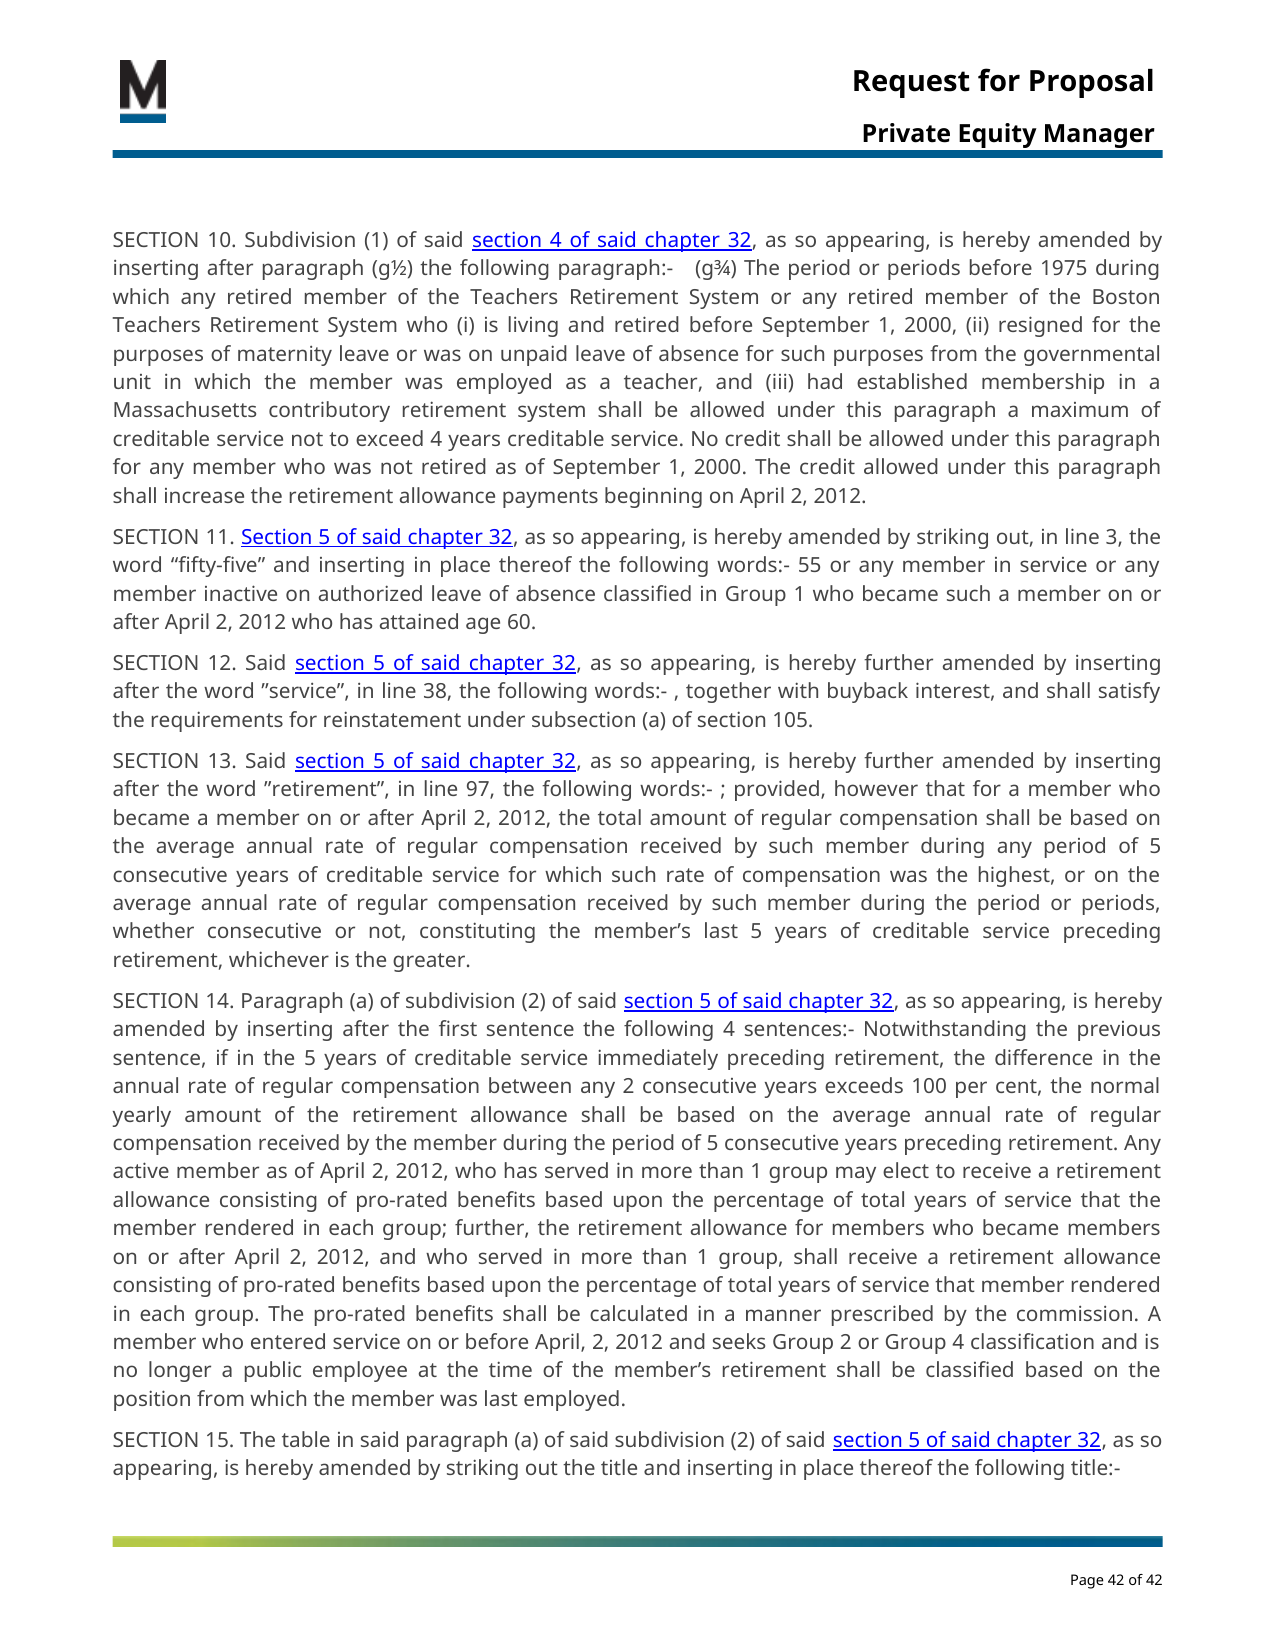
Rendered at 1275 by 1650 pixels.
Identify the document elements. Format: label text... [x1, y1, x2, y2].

text SECTION 12. Said section 5 of said chapter 32, as so appearing, is hereby further amended by inserting after the word ”service”, in line 38, the following words:- , together with buyback interest, and shall satisfy the requirements for reinstatement under subsection (a) of section 105. [112, 648, 1162, 733]
text SECTION 14. Paragraph (a) of subdivision (2) of said section 5 of said chapter 32, as so appearing, is hereby amended by inserting after the first sentence the following 4 sentences:- Notwithstanding the previous sentence, if in the 5 years of creditable service immediately preceding retirement, the difference in the annual rate of regular compensation between any 2 consecutive years exceeds 100 per cent, the normal yearly amount of the retirement allowance shall be based on the average annual rate of regular compensation received by the member during the period of 5 consecutive years preceding retirement. Any active member as of April 2, 2012, who has served in more than 1 group may elect to receive a retirement allowance consisting of pro-rated benefits based upon the percentage of total years of service that the member rendered in each group; further, the retirement allowance for members who became members on or after April 2, 2012, and who served in more than 1 group, shall receive a retirement allowance consisting of pro-rated benefits based upon the percentage of total years of service that member rendered in each group. The pro-rated benefits shall be calculated in a manner prescribed by the commission. A member who entered service on or before April, 2, 2012 and seeks Group 2 or Group 4 classification and is no longer a public employee at the time of the member’s retirement shall be classified based on the position from which the member was last employed. [112, 986, 1162, 1412]
text SECTION 15. The table in said paragraph (a) of said subdivision (2) of said section 5 of said chapter 32, as so appearing, is hereby amended by striking out the title and inserting in place thereof the following title:- [112, 1425, 1162, 1482]
text SECTION 10. Subdivision (1) of said section 4 of said chapter 32, as so appearing, is hereby amended by inserting after paragraph (g½) the following paragraph:- (g¾) The period or periods before 1975 during which any retired member of the Teachers Retirement System or any retired member of the Boston Teachers Retirement System who (i) is living and retired before September 1, 2000, (ii) resigned for the purposes of maternity leave or was on unpaid leave of absence for such purposes from the governmental unit in which the member was employed as a teacher, and (iii) had established membership in a Massachusetts contributory retirement system shall be allowed under this paragraph a maximum of creditable service not to exceed 4 years creditable service. No credit shall be allowed under this paragraph for any member who was not retired as of September 1, 2000. The credit allowed under this paragraph shall increase the retirement allowance payments beginning on April 2, 2012. [112, 225, 1162, 509]
picture [1062, 1543, 1094, 1547]
text SECTION 11. Section 5 of said chapter 32, as so appearing, is hereby amended by striking out, in line 3, the word “fifty-five” and inserting in place thereof the following words:- 55 or any member in service or any member inactive on authorized leave of absence classified in Group 1 who became such a member on or after April 2, 2012 who has attained age 60. [112, 522, 1162, 636]
picture [112, 1536, 1163, 1547]
text SECTION 13. Said section 5 of said chapter 32, as so appearing, is hereby further amended by inserting after the word ”retirement”, in line 97, the following words:- ; provided, however that for a member who became a member on or after April 2, 2012, the total amount of regular compensation shall be based on the average annual rate of regular compensation received by such member during any period of 5 consecutive years of creditable service for which such rate of compensation was the highest, or on the average annual rate of regular compensation received by such member during the period or periods, whether consecutive or not, constituting the member’s last 5 years of creditable service preceding retirement, whichever is the greater. [112, 746, 1162, 973]
